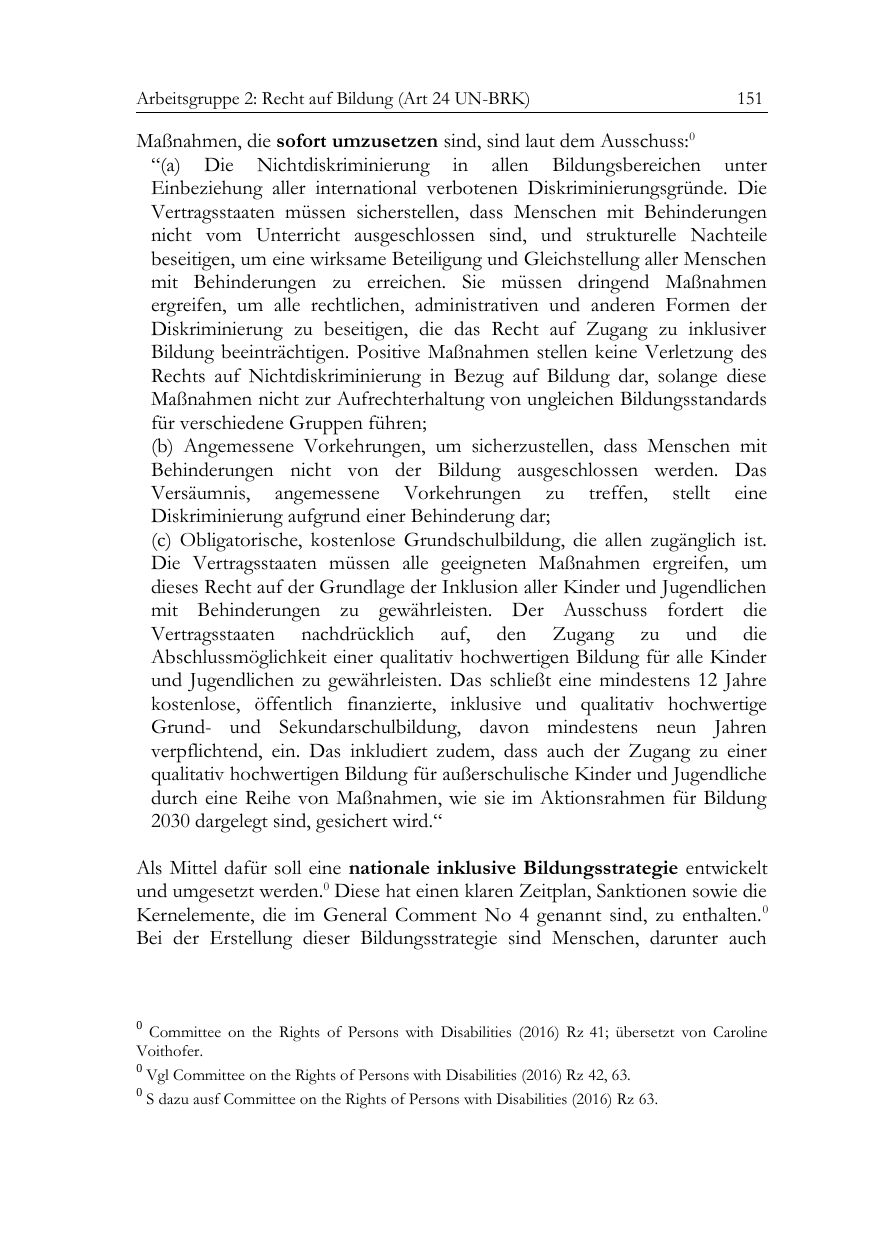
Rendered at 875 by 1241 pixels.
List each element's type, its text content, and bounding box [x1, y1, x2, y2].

text “(a) Die Nichtdiskriminierung in allen Bildungsbereichen unter Einbeziehung aller international verbotenen Diskriminierungsgründe. Die Vertragsstaaten müssen sicherstellen, dass Menschen mit Behinderungen nicht vom Unterricht ausgeschlossen sind, und strukturelle Nachteile beseitigen, um eine wirksame Beteiligung und Gleichstellung aller Menschen mit Behinderungen zu erreichen. Sie müssen dringend Maßnahmen ergreifen, um alle rechtlichen, administrativen und anderen Formen der Diskriminierung zu beseitigen, die das Recht auf Zugang zu inklusiver Bildung beeinträchtigen. Positive Maßnahmen stellen keine Verletzung des Rechts auf Nichtdiskriminierung in Bezug auf Bildung dar, solange diese Maßnahmen nicht zur Aufrechterhaltung von ungleichen Bildungsstandards für verschiedene Gruppen führen; [151, 153, 768, 434]
text (c) Obligatorische, kostenlose Grundschulbildung, die allen zugänglich ist. Die Vertragsstaaten müssen alle geeigneten Maßnahmen ergreifen, um dieses Recht auf der Grundlage der Inklusion aller Kinder und Jugendlichen mit Behinderungen zu gewährleisten. Der Ausschuss fordert die Vertragsstaaten nachdrücklich auf, den Zugang zu und die Abschlussmöglichkeit einer qualitativ hochwertigen Bildung für alle Kinder und Jugendlichen zu gewährleisten. Das schließt eine mindestens 12 Jahre kostenlose, öffentlich finanzierte, inklusive und qualitativ hochwertige Grund- und Sekundarschulbildung, davon mindestens neun Jahren verpflichtend, ein. Das inkludiert zudem, dass auch der Zugang zu einer qualitativ hochwertigen Bildung für außerschulische Kinder und Jugendliche durch eine Reihe von Maßnahmen, wie sie im Aktionsrahmen für Bildung 2030 dargelegt sind, gesichert wird.“ [151, 528, 768, 833]
text Maßnahmen, die sofort umzusetzen sind, sind laut dem Ausschuss: [136, 130, 768, 153]
text (b) Angemessene Vorkehrungen, um sicherzustellen, dass Menschen mit Behinderungen nicht von der Bildung ausgeschlossen werden. Das Versäumnis, angemessene Vorkehrungen zu treffen, stellt eine Diskriminierung aufgrund einer Behinderung dar; [151, 434, 768, 528]
